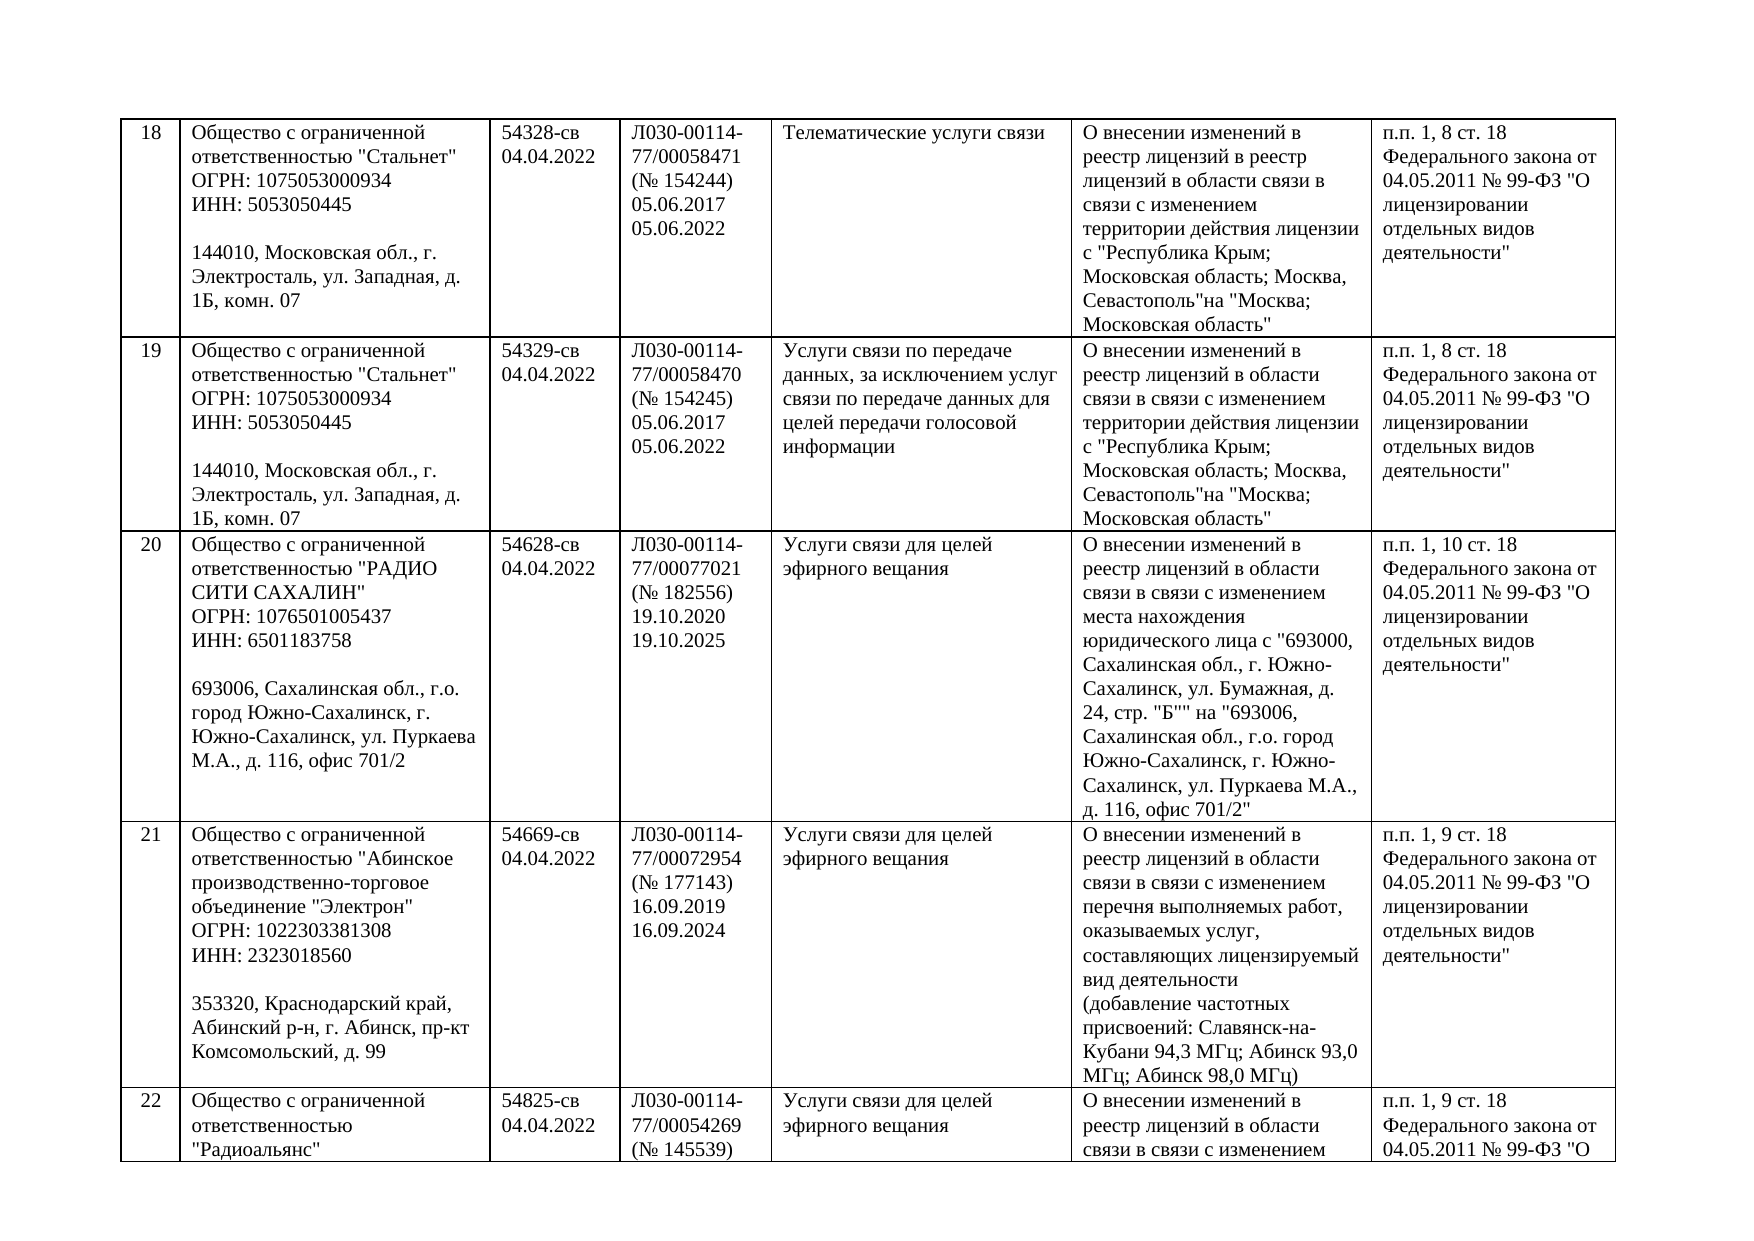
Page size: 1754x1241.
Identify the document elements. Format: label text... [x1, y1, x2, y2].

table_cell Телематические услуги связи [772, 120, 1071, 336]
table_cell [621, 1088, 771, 1161]
table_cell 54329-св 04.04.2022 [491, 338, 619, 530]
table_cell Общество с ограниченной ответственностью "Стальнет" ОГРН: 1075053000934 ИНН: 5053050445 144010, Московская обл., г. Электросталь, ул. Западная, д. 1Б, комн. 07 [181, 338, 489, 530]
table_cell О внесении изменений в реестр лицензий в области связи в связи с изменением перечня выполняемых работ, оказываемых услуг, составляющих лицензируемый вид деятельности (добавление частотных присвоений: Славянск-на-Кубани 94,3 МГц; Абинск 93,0 МГц; Абинск 98,0 МГц) [1072, 822, 1371, 1087]
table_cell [1072, 1088, 1371, 1161]
table_cell п.п. 1, 9 ст. 18 Федерального закона от 04.05.2011 № 99-ФЗ "О лицензировании отдельных видов деятельности" [1372, 822, 1615, 1087]
table_cell Л030-00114-77/00077021 (№ 182556) 19.10.2020 19.10.2025 [621, 532, 771, 821]
table_cell п.п. 1, 8 ст. 18 Федерального закона от 04.05.2011 № 99-ФЗ "О лицензировании отдельных видов деятельности" [1372, 120, 1615, 336]
table_cell Услуги связи по передаче данных, за исключением услуг связи по передаче данных для целей передачи голосовой информации [772, 338, 1071, 530]
table_cell Общество с ограниченной ответственностью "Абинское производственно-торговое объединение "Электрон" ОГРН: 1022303381308 ИНН: 2323018560 353320, Краснодарский край, Абинский р-н, г. Абинск, пр-кт Комсомольский, д. 99 [181, 822, 489, 1087]
table_cell 18 [122, 120, 179, 336]
table_cell 54669-св 04.04.2022 [491, 822, 619, 1087]
table_cell Л030-00114-77/00058471 (№ 154244) 05.06.2017 05.06.2022 [621, 120, 771, 336]
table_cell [181, 1088, 489, 1161]
table_cell О внесении изменений в реестр лицензий в области связи в связи с изменением места нахождения юридического лица с "693000, Сахалинская обл., г. Южно-Сахалинск, ул. Бумажная, д. 24, стр. "Б"" на "693006, Сахалинская обл., г.о. город Южно-Сахалинск, г. Южно-Сахалинск, ул. Пуркаева М.А., д. 116, офис 701/2" [1072, 532, 1371, 821]
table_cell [772, 1088, 1071, 1161]
table_cell Общество с ограниченной ответственностью "Стальнет" ОГРН: 1075053000934 ИНН: 5053050445 144010, Московская обл., г. Электросталь, ул. Западная, д. 1Б, комн. 07 [181, 120, 489, 336]
table_cell Услуги связи для целей эфирного вещания [772, 822, 1071, 1087]
table_cell п.п. 1, 10 ст. 18 Федерального закона от 04.05.2011 № 99-ФЗ "О лицензировании отдельных видов деятельности" [1372, 532, 1615, 821]
table_cell О внесении изменений в реестр лицензий в области связи в связи с изменением территории действия лицензии с "Республика Крым; Московская область; Москва, Севастополь"на "Москва; Московская область" [1072, 338, 1371, 530]
table_cell 20 [122, 532, 179, 821]
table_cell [1372, 1088, 1615, 1161]
table_cell п.п. 1, 8 ст. 18 Федерального закона от 04.05.2011 № 99-ФЗ "О лицензировании отдельных видов деятельности" [1372, 338, 1615, 530]
table_cell 54328-св 04.04.2022 [491, 120, 619, 336]
table_cell Услуги связи для целей эфирного вещания [772, 532, 1071, 821]
table_cell Л030-00114-77/00072954 (№ 177143) 16.09.2019 16.09.2024 [621, 822, 771, 1087]
table_cell О внесении изменений в реестр лицензий в реестр лицензий в области связи в связи с изменением территории действия лицензии с "Республика Крым; Московская область; Москва, Севастополь"на "Москва; Московская область" [1072, 120, 1371, 336]
table_cell 22 [122, 1088, 179, 1161]
table_cell 54825-св 04.04.2022 [491, 1088, 619, 1161]
table_cell 21 [122, 822, 179, 1087]
table_cell Общество с ограниченной ответственностью "РАДИО СИТИ САХАЛИН" ОГРН: 1076501005437 ИНН: 6501183758 693006, Сахалинская обл., г.о. город Южно-Сахалинск, г. Южно-Сахалинск, ул. Пуркаева М.А., д. 116, офис 701/2 [181, 532, 489, 821]
table_cell 19 [122, 338, 179, 530]
table_cell 54628-св 04.04.2022 [491, 532, 619, 821]
table_cell Л030-00114-77/00058470 (№ 154245) 05.06.2017 05.06.2022 [621, 338, 771, 530]
